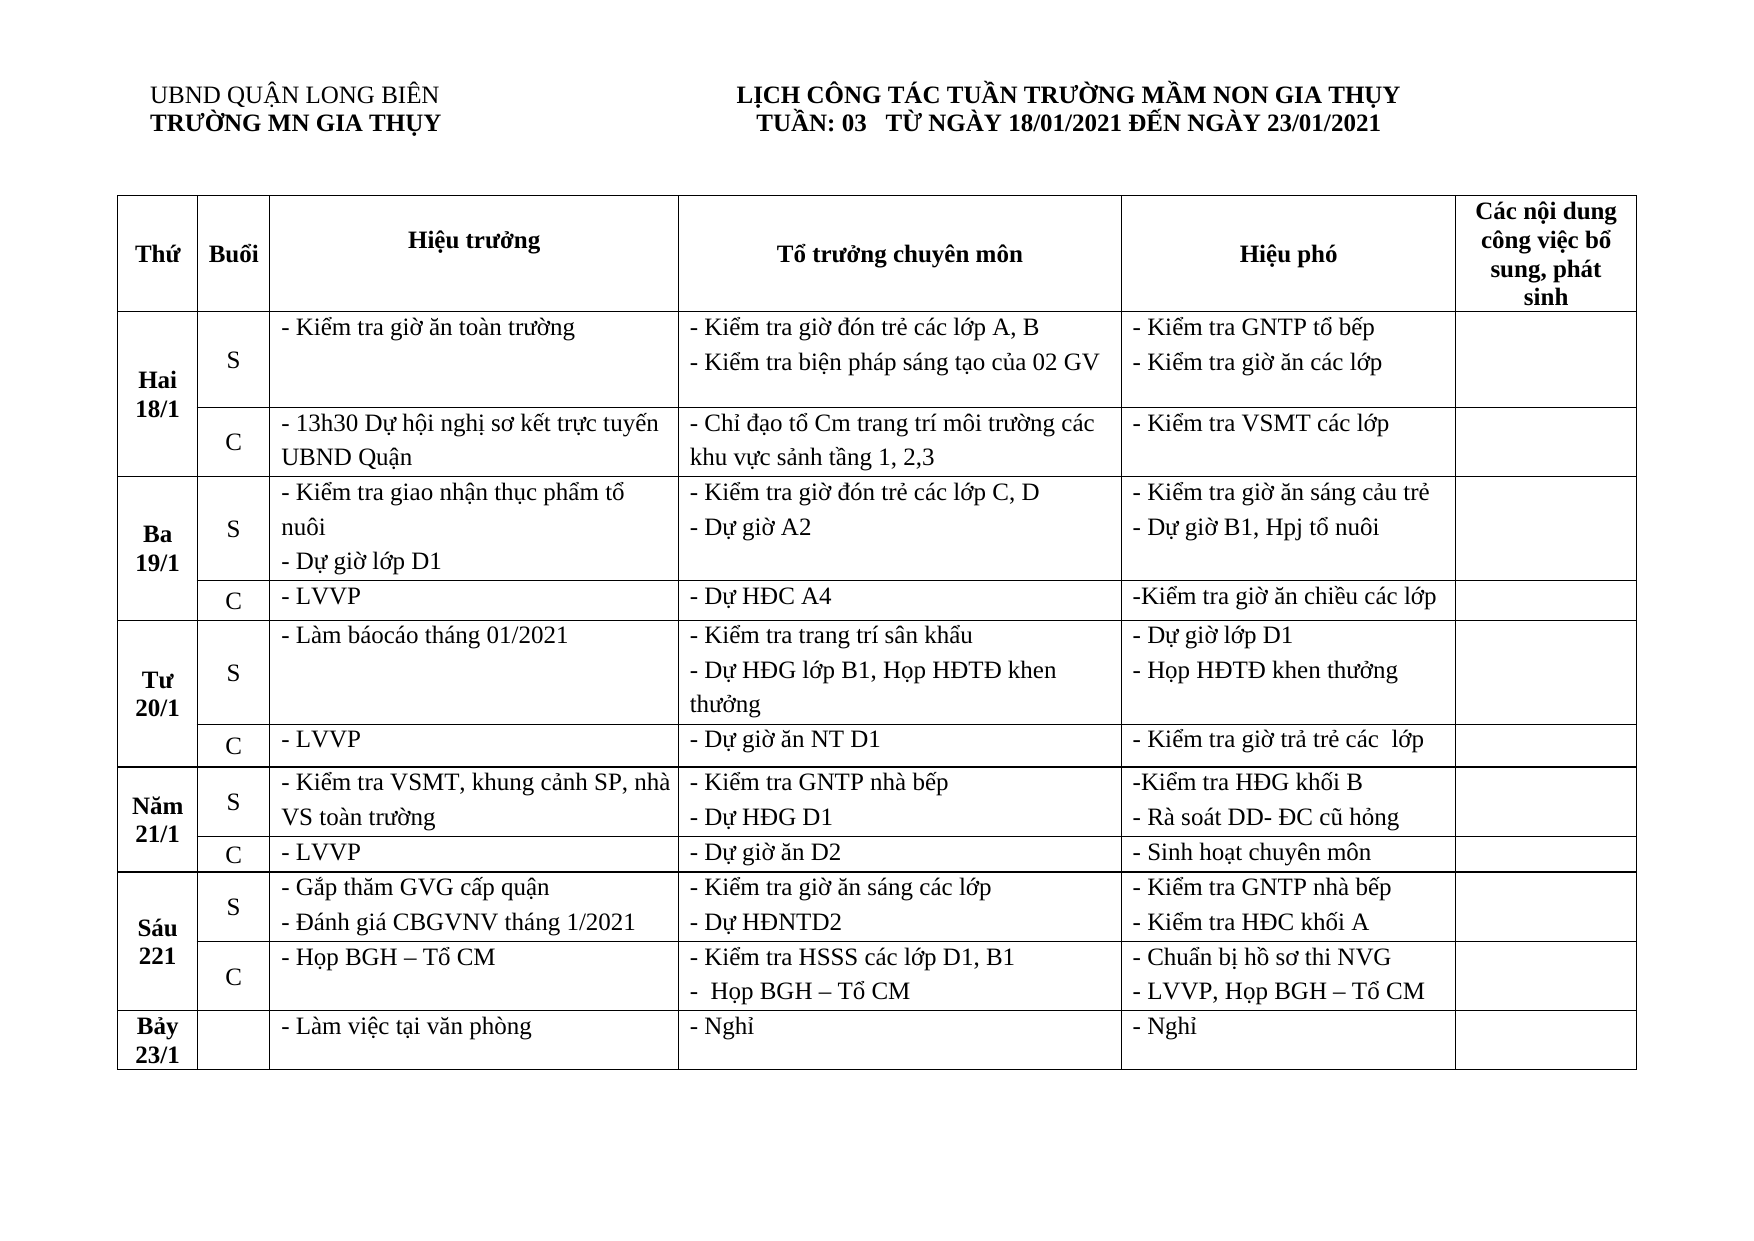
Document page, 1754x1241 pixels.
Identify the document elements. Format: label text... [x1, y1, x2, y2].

table_cell - Chỉ đạo tổ Cm trang trí môi trường các khu vực sảnh tầng 1, 2,3 [679, 408, 1121, 476]
table_cell C [198, 725, 269, 766]
table_cell [1456, 725, 1636, 766]
table_header Tổ trưởng chuyên môn [679, 196, 1121, 311]
table_cell [1456, 581, 1636, 619]
table_cell C [198, 942, 269, 1010]
table_cell C [198, 837, 269, 871]
table_cell - LVVP [270, 581, 678, 619]
table_cell - Nghỉ [679, 1011, 1121, 1069]
table_cell S [198, 477, 269, 580]
table_cell - Kiểm tra giờ đón trẻ các lớp A, B - Kiểm tra biện pháp sáng tạo của 02 GV [679, 312, 1121, 407]
table_cell - Nghỉ [1122, 1011, 1455, 1069]
table_header Thứ [118, 196, 197, 311]
table_cell - Kiểm tra giờ ăn toàn trường [270, 312, 678, 407]
table_cell - Kiểm tra trang trí sân khẩu - Dự HĐG lớp B1, Họp HĐTĐ khen thưởng [679, 621, 1121, 723]
table_cell - Kiểm tra giờ trả trẻ các lớp [1122, 725, 1455, 766]
table_cell - Dự HĐC A4 [679, 581, 1121, 619]
table_cell S [198, 621, 269, 723]
table_cell - Làm việc tại văn phòng [270, 1011, 678, 1069]
table_cell - Chuẩn bị hồ sơ thi NVG - LVVP, Họp BGH – Tổ CM [1122, 942, 1455, 1010]
table_cell - LVVP [270, 725, 678, 766]
table_cell - Dự giờ lớp D1 - Họp HĐTĐ khen thưởng [1122, 621, 1455, 723]
table_cell - Kiểm tra giờ ăn sáng cảu trẻ - Dự giờ B1, Hpj tổ nuôi [1122, 477, 1455, 580]
table_cell S [198, 768, 269, 836]
table_cell - Kiểm tra GNTP nhà bếp - Dự HĐG D1 [679, 768, 1121, 836]
table_cell [1456, 873, 1636, 941]
table_cell [1456, 768, 1636, 836]
table_header UBND QUẬN LONG BIÊN TRƯỜNG MN GIA THỤY [139, 80, 626, 137]
table_cell [1456, 408, 1636, 476]
table_cell - Kiểm tra giờ đón trẻ các lớp C, D - Dự giờ A2 [679, 477, 1121, 580]
table_cell - Gắp thăm GVG cấp quận - Đánh giá CBGVNV tháng 1/2021 [270, 873, 678, 941]
table_cell S [198, 312, 269, 407]
table_header Các nội dung công việc bổ sung, phát sinh [1456, 196, 1636, 311]
table_cell - Kiểm tra VSMT các lớp [1122, 408, 1455, 476]
table_cell - Kiểm tra HSSS các lớp D1, B1 - Họp BGH – Tổ CM [679, 942, 1121, 1010]
table_header LỊCH CÔNG TÁC TUẦN TRƯỜNG MẦM NON GIA THỤY TUẦN: 03 TỪ NGÀY 18/01/2021 ĐẾN NGÀY 23/01/2021 [626, 80, 1511, 137]
table_cell - Kiểm tra GNTP tổ bếp - Kiểm tra giờ ăn các lớp [1122, 312, 1455, 407]
table_cell [198, 1011, 269, 1069]
table_cell - Dự giờ ăn D2 [679, 837, 1121, 871]
table_cell - Họp BGH – Tổ CM [270, 942, 678, 1010]
table_cell - Làm báocáo tháng 01/2021 [270, 621, 678, 723]
table_cell - 13h30 Dự hội nghị sơ kết trực tuyến UBND Quận [270, 408, 678, 476]
table_cell C [198, 581, 269, 619]
table_cell [1456, 837, 1636, 871]
table_header Hiệu trưởng [270, 196, 678, 311]
table_cell [1456, 1011, 1636, 1069]
table_cell Ba 19/1 [118, 477, 197, 619]
table_cell [1456, 477, 1636, 580]
table_cell - LVVP [270, 837, 678, 871]
table_cell -Kiểm tra HĐG khối B - Rà soát DD- ĐC cũ hỏng [1122, 768, 1455, 836]
table_cell Bảy 23/1 [118, 1011, 197, 1069]
table_header Hiệu phó [1122, 196, 1455, 311]
table_cell [1456, 942, 1636, 1010]
table_cell S [198, 873, 269, 941]
table_cell Hai 18/1 [118, 312, 197, 476]
table_cell -Kiểm tra giờ ăn chiều các lớp [1122, 581, 1455, 619]
table_cell Tư 20/1 [118, 621, 197, 766]
table_cell C [198, 408, 269, 476]
table_cell [1456, 621, 1636, 723]
table_cell - Kiểm tra VSMT, khung cảnh SP, nhà VS toàn trường [270, 768, 678, 836]
table_cell - Sinh hoạt chuyên môn [1122, 837, 1455, 871]
table_cell - Dự giờ ăn NT D1 [679, 725, 1121, 766]
table_header Buổi [198, 196, 269, 311]
table_cell Sáu 221 [118, 873, 197, 1010]
table_cell Năm 21/1 [118, 768, 197, 871]
table_cell - Kiểm tra giờ ăn sáng các lớp - Dự HĐNTD2 [679, 873, 1121, 941]
table_cell - Kiểm tra giao nhận thục phẩm tổ nuôi - Dự giờ lớp D1 [270, 477, 678, 580]
table_cell [1456, 312, 1636, 407]
table_cell - Kiểm tra GNTP nhà bếp - Kiểm tra HĐC khối A [1122, 873, 1455, 941]
